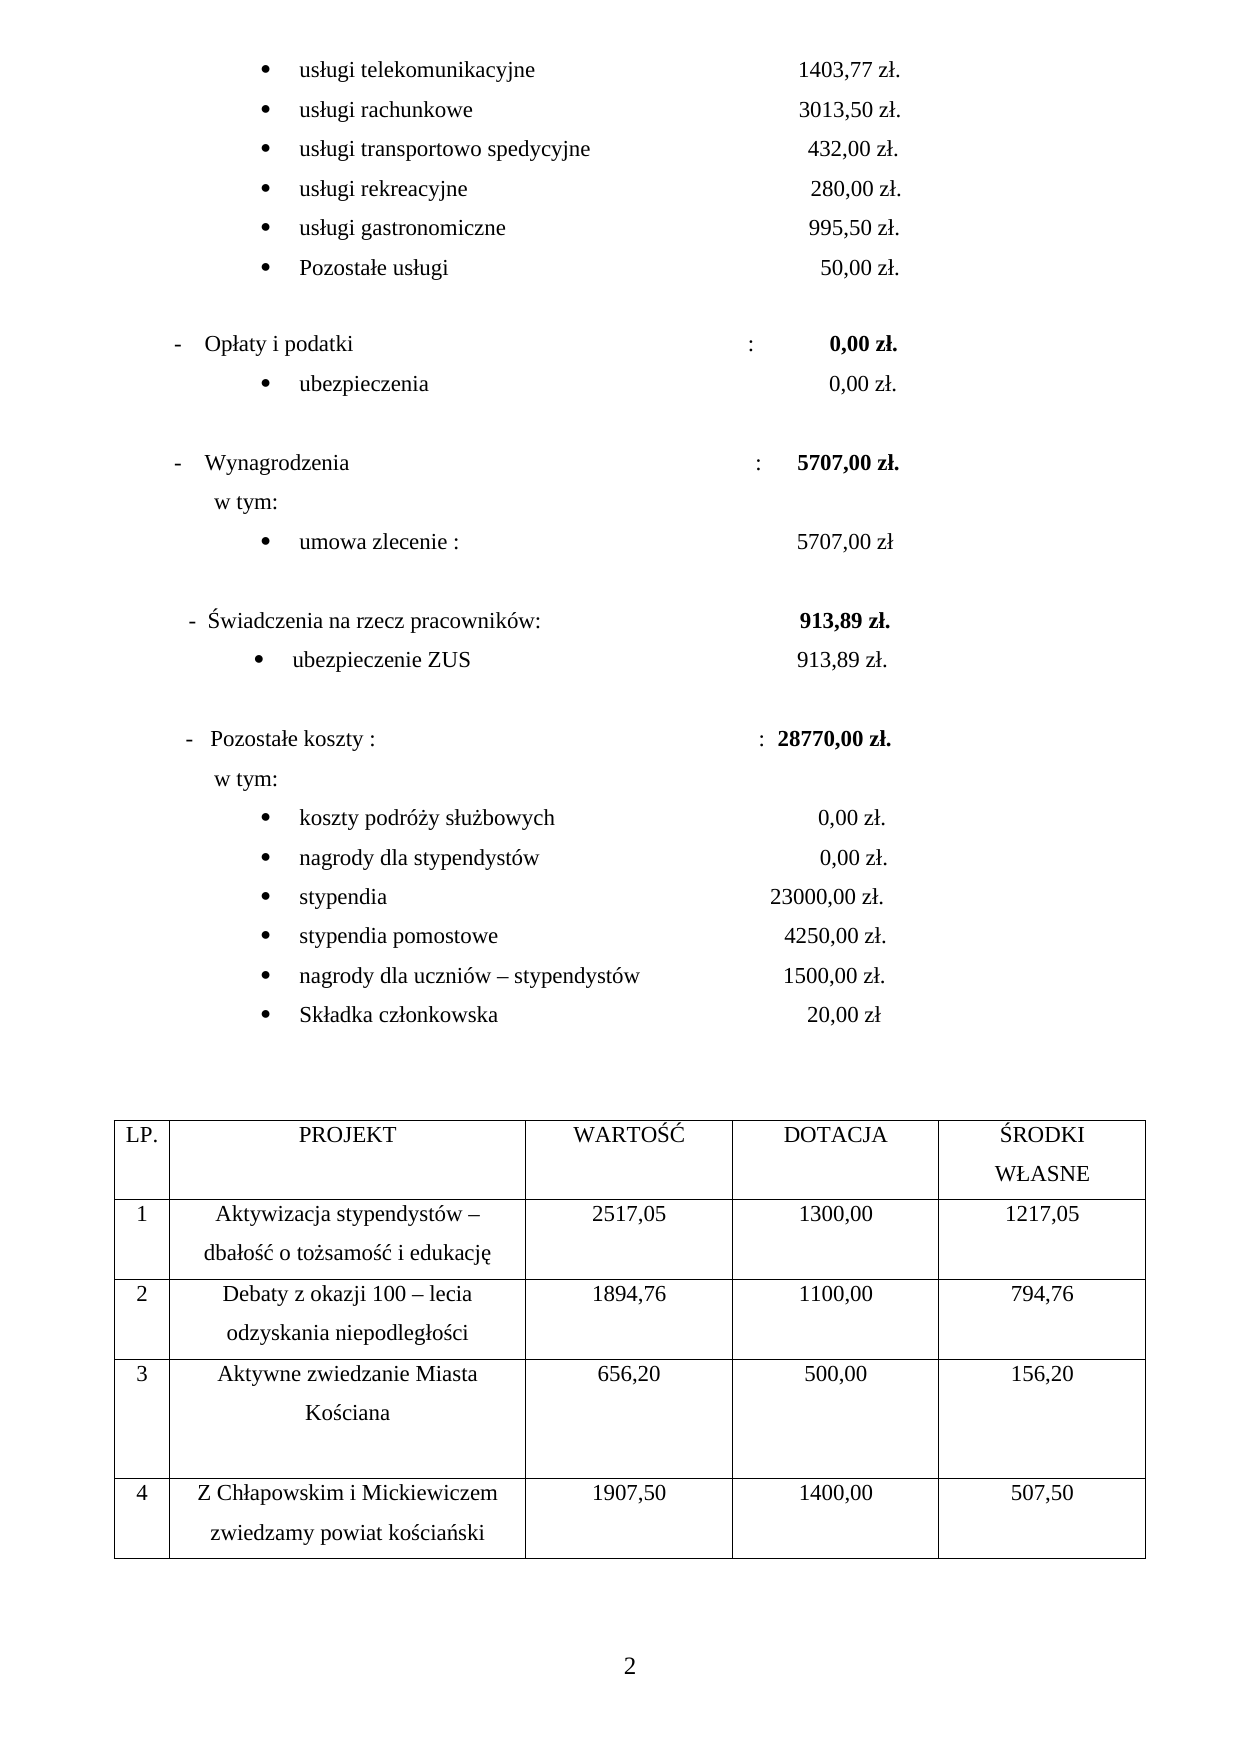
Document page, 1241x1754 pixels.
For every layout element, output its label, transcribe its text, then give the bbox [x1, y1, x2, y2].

table_header PROJEKT [170, 1121, 525, 1199]
table_cell 794,76 [939, 1280, 1145, 1359]
list koszty podróży służbowych 0,00 zł. [262, 804, 1145, 830]
text - Wynagrodzenia : 5707,00 zł. [162, 449, 1145, 475]
table_header DOTACJA [733, 1121, 938, 1199]
list Pozostałe usługi 50,00 zł. [262, 254, 1145, 280]
table_cell 507,50 [939, 1479, 1145, 1558]
table_cell Z Chłapowskim i Mickiewiczem zwiedzamy powiat kościański [170, 1479, 525, 1558]
text - Świadczenia na rzecz pracowników: 913,89 zł. [114, 607, 1145, 633]
list stypendia pomostowe 4250,00 zł. [262, 922, 1145, 949]
list usługi telekomunikacyjne 1403,77 zł. [262, 56, 1145, 83]
list usługi gastronomiczne 995,50 zł. [262, 214, 1145, 241]
table_cell 2 [115, 1280, 169, 1359]
text - Opłaty i podatki : 0,00 zł. [162, 330, 1145, 357]
table_header WARTOŚĆ [526, 1121, 732, 1199]
table_cell 1300,00 [733, 1200, 938, 1279]
table_cell 2517,05 [526, 1200, 732, 1279]
text w tym: [162, 488, 1145, 514]
table_cell 1 [115, 1200, 169, 1279]
list nagrody dla stypendystów 0,00 zł. [262, 843, 1145, 870]
list usługi rachunkowe 3013,50 zł. [262, 96, 1145, 122]
table_cell 3 [115, 1360, 169, 1478]
list usługi rekreacyjne 280,00 zł. [262, 175, 1145, 201]
list stypendia 23000,00 zł. [262, 883, 1145, 909]
table_cell Debaty z okazji 100 – lecia odzyskania niepodległości [170, 1280, 525, 1359]
table_cell 1400,00 [733, 1479, 938, 1558]
table_cell 156,20 [939, 1360, 1145, 1478]
table_cell Aktywizacja stypendystów – dbałość o tożsamość i edukację [170, 1200, 525, 1279]
table_cell Aktywne zwiedzanie Miasta Kościana [170, 1360, 525, 1478]
table_cell 1894,76 [526, 1280, 732, 1359]
text - Pozostałe koszty : : 28770,00 zł. [162, 725, 1145, 751]
list usługi transportowo spedycyjne 432,00 zł. [262, 135, 1145, 162]
table_cell 1217,05 [939, 1200, 1145, 1279]
table_header LP. [115, 1121, 169, 1199]
table_cell 1100,00 [733, 1280, 938, 1359]
list umowa zlecenie : 5707,00 zł [262, 528, 1145, 554]
list nagrody dla uczniów – stypendystów 1500,00 zł. [262, 962, 1145, 988]
list ubezpieczenie ZUS 913,89 zł. [255, 646, 1145, 672]
list Składka członkowska 20,00 zł [262, 1001, 1145, 1028]
table_cell 500,00 [733, 1360, 938, 1478]
table_cell 656,20 [526, 1360, 732, 1478]
list ubezpieczenia 0,00 zł. [262, 370, 1145, 396]
text w tym: [162, 764, 1145, 791]
table_cell 1907,50 [526, 1479, 732, 1558]
table_header ŚRODKI WŁASNE [939, 1121, 1145, 1199]
table_cell 4 [115, 1479, 169, 1558]
